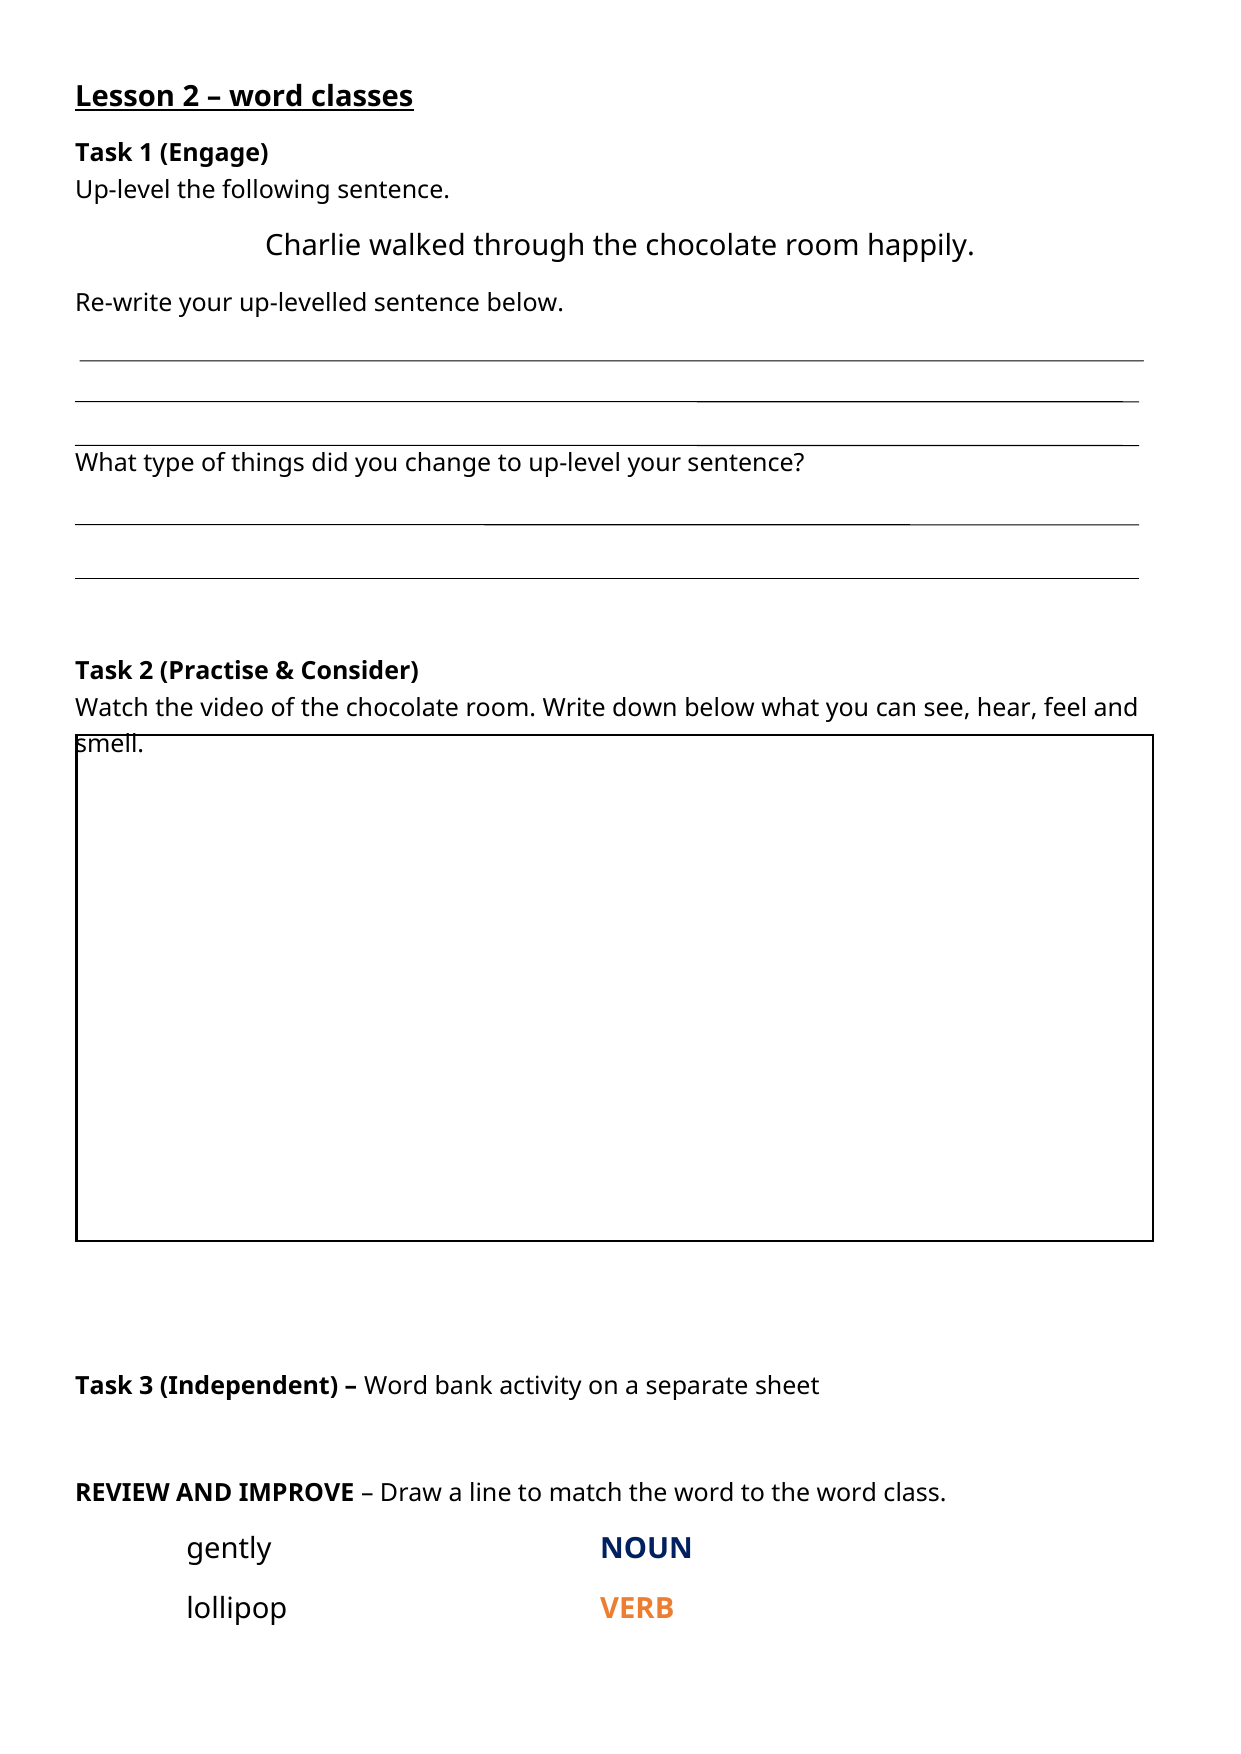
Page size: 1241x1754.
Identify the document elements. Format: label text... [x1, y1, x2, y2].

text lollipop VERB [75, 1587, 1165, 1627]
text gently NOUN [75, 1528, 1165, 1567]
text Task 2 (Practise & Consider) [75, 653, 1165, 687]
text What type of things did you change to up-level your sentence? [75, 445, 1165, 479]
text Re-write your up-levelled sentence below. [75, 284, 1165, 318]
text Up-level the following sentence. [75, 171, 1165, 205]
text Charlie walked through the chocolate room happily. [75, 225, 1165, 264]
text Lesson 2 – word classes [75, 75, 1165, 115]
text Watch the video of the chocolate room. Write down below what you can see, hear, feel and smell. [75, 689, 1165, 760]
text Task 3 (Independent) – Word bank activity on a separate sheet [75, 1367, 1165, 1401]
text REVIEW AND IMPROVE – Draw a line to match the word to the word class. [75, 1474, 1165, 1508]
text Task 1 (Engage) [75, 134, 1165, 168]
